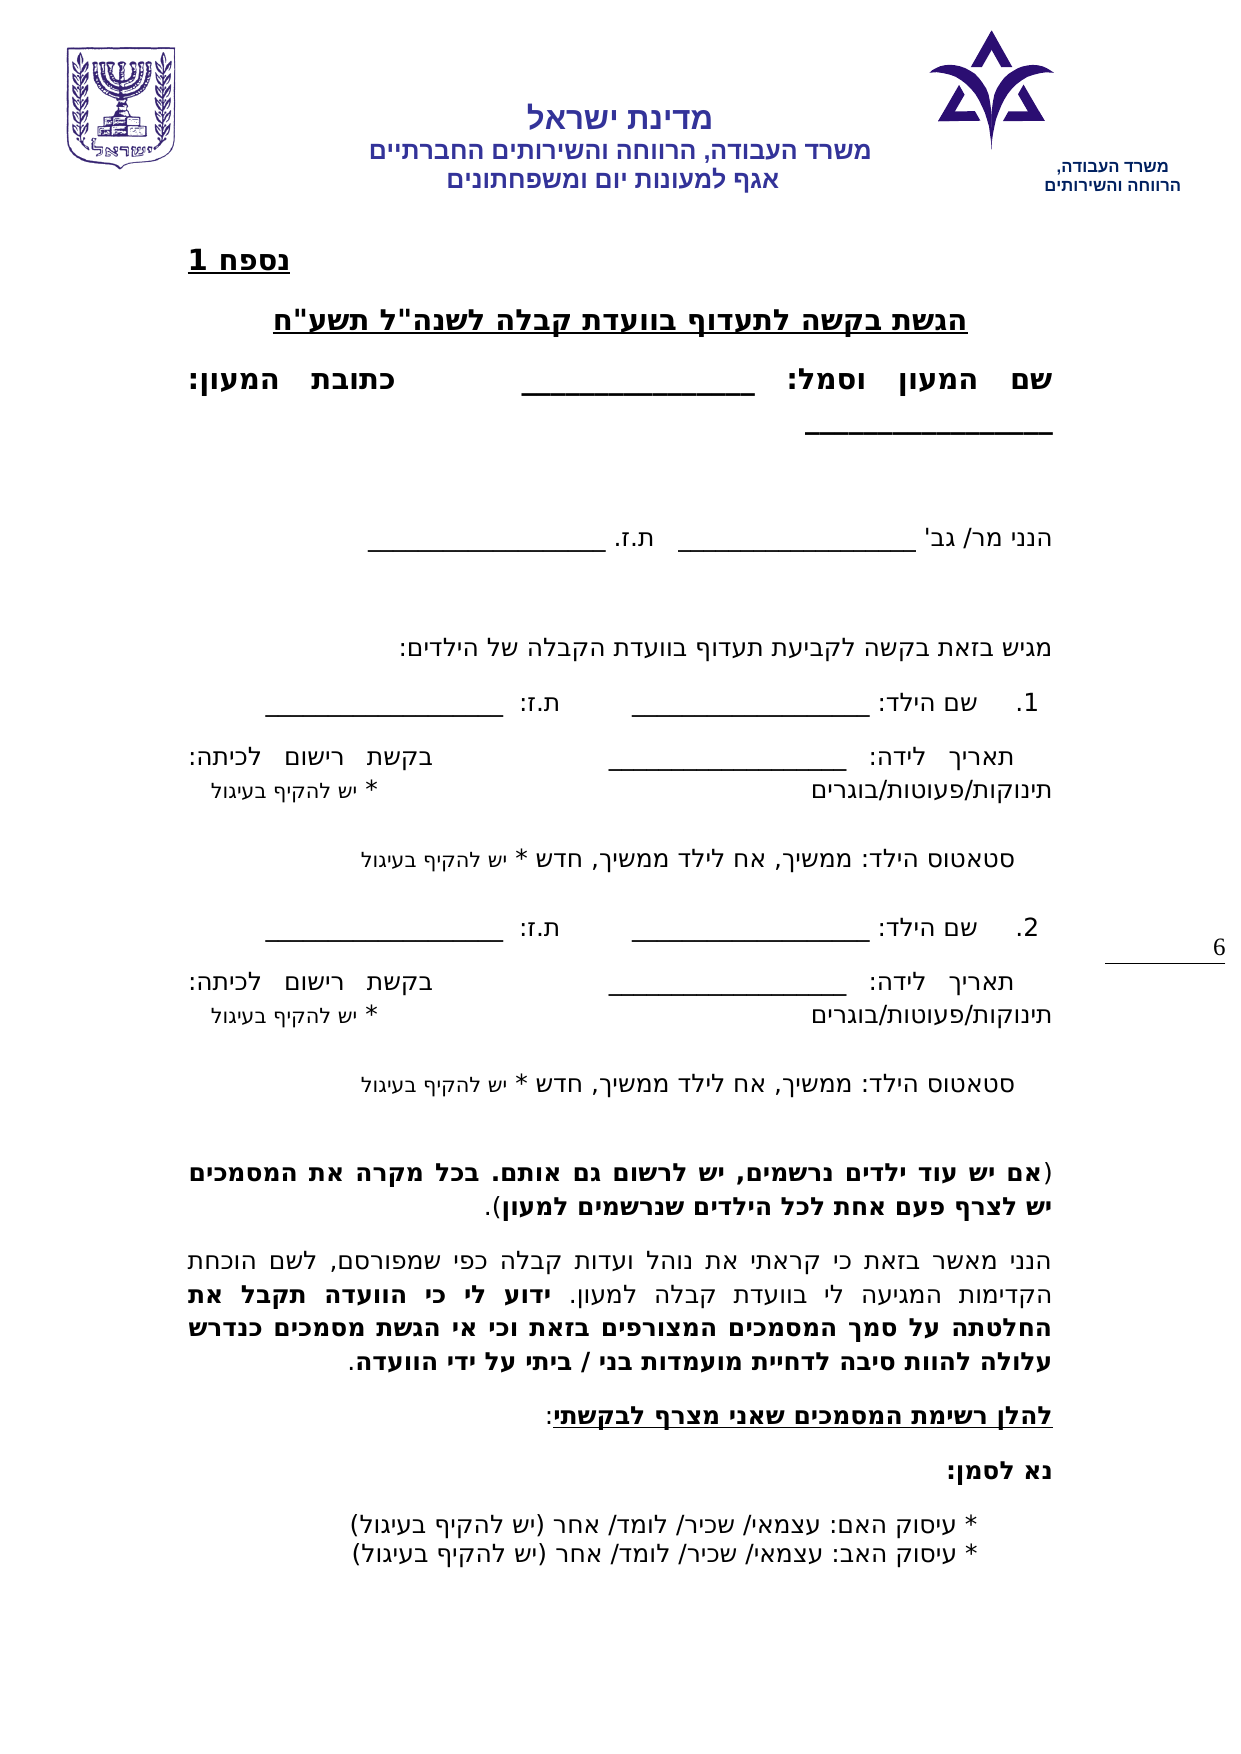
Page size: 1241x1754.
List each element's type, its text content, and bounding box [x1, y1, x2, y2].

text תאריך לידה: ___________________ בקשת רישום לכיתה: תינוקות/פעוטות/בוגרים * יש להקיף בעיגול [187, 967, 1053, 1030]
text מגיש בזאת בקשה לקביעת תעדוף בוועדת הקבלה של הילדים: [187, 633, 1053, 663]
text (אם יש עוד ילדים נרשמים, יש לרשום גם אותם. בכל מקרה את המסמכים יש לצרף פעם אחת לכל הילדים שנרשמים למעון). [187, 1159, 1053, 1221]
text שם המעון וסמל: ________________ כתובת המעון: _________________ [187, 363, 1053, 436]
list שם הילד: ___________________ ת.ז: ___________________ [187, 688, 1015, 717]
text נספח 1 [187, 243, 1053, 277]
text תאריך לידה: ___________________ בקשת רישום לכיתה: תינוקות/פעוטות/בוגרים * יש להקיף בעיגול [187, 742, 1053, 805]
text הנני מר/ גב' ___________________ ת.ז. ___________________ [187, 523, 1053, 552]
text להלן רשימת המסמכים שאני מצרף לבקשתי: [187, 1402, 1053, 1431]
picture [66, 46, 176, 170]
text הנני מאשר בזאת כי קראתי את נוהל ועדות קבלה כפי שמפורסם, לשם הוכחת הקדימות המגיעה לי בוועדת קבלה למעון. ידוע לי כי הוועדה תקבל את החלטתה על סמך המסמכים המצורפים בזאת וכי אי הגשת מסמכים כנדרש עלולה להוות סיבה לדחיית מועמדות בני / ביתי על ידי הוועדה. [187, 1247, 1053, 1376]
text * עיסוק האם: עצמאי/ שכיר/ לומד/ אחר (יש להקיף בעיגול) [187, 1510, 978, 1539]
text * עיסוק האב: עצמאי/ שכיר/ לומד/ אחר (יש להקיף בעיגול) [187, 1539, 978, 1569]
text נא לסמן: [187, 1456, 1053, 1485]
text סטאטוס הילד: ממשיך, אח לילד ממשיך, חדש * יש להקיף בעיגול [187, 844, 1053, 873]
list שם הילד: ___________________ ת.ז: ___________________ [187, 913, 1015, 942]
text סטאטוס הילד: ממשיך, אח לילד ממשיך, חדש * יש להקיף בעיגול [187, 1069, 1053, 1098]
text הגשת בקשה לתעדוף בוועדת קבלה לשנה"ל תשע"ח [187, 303, 1053, 337]
